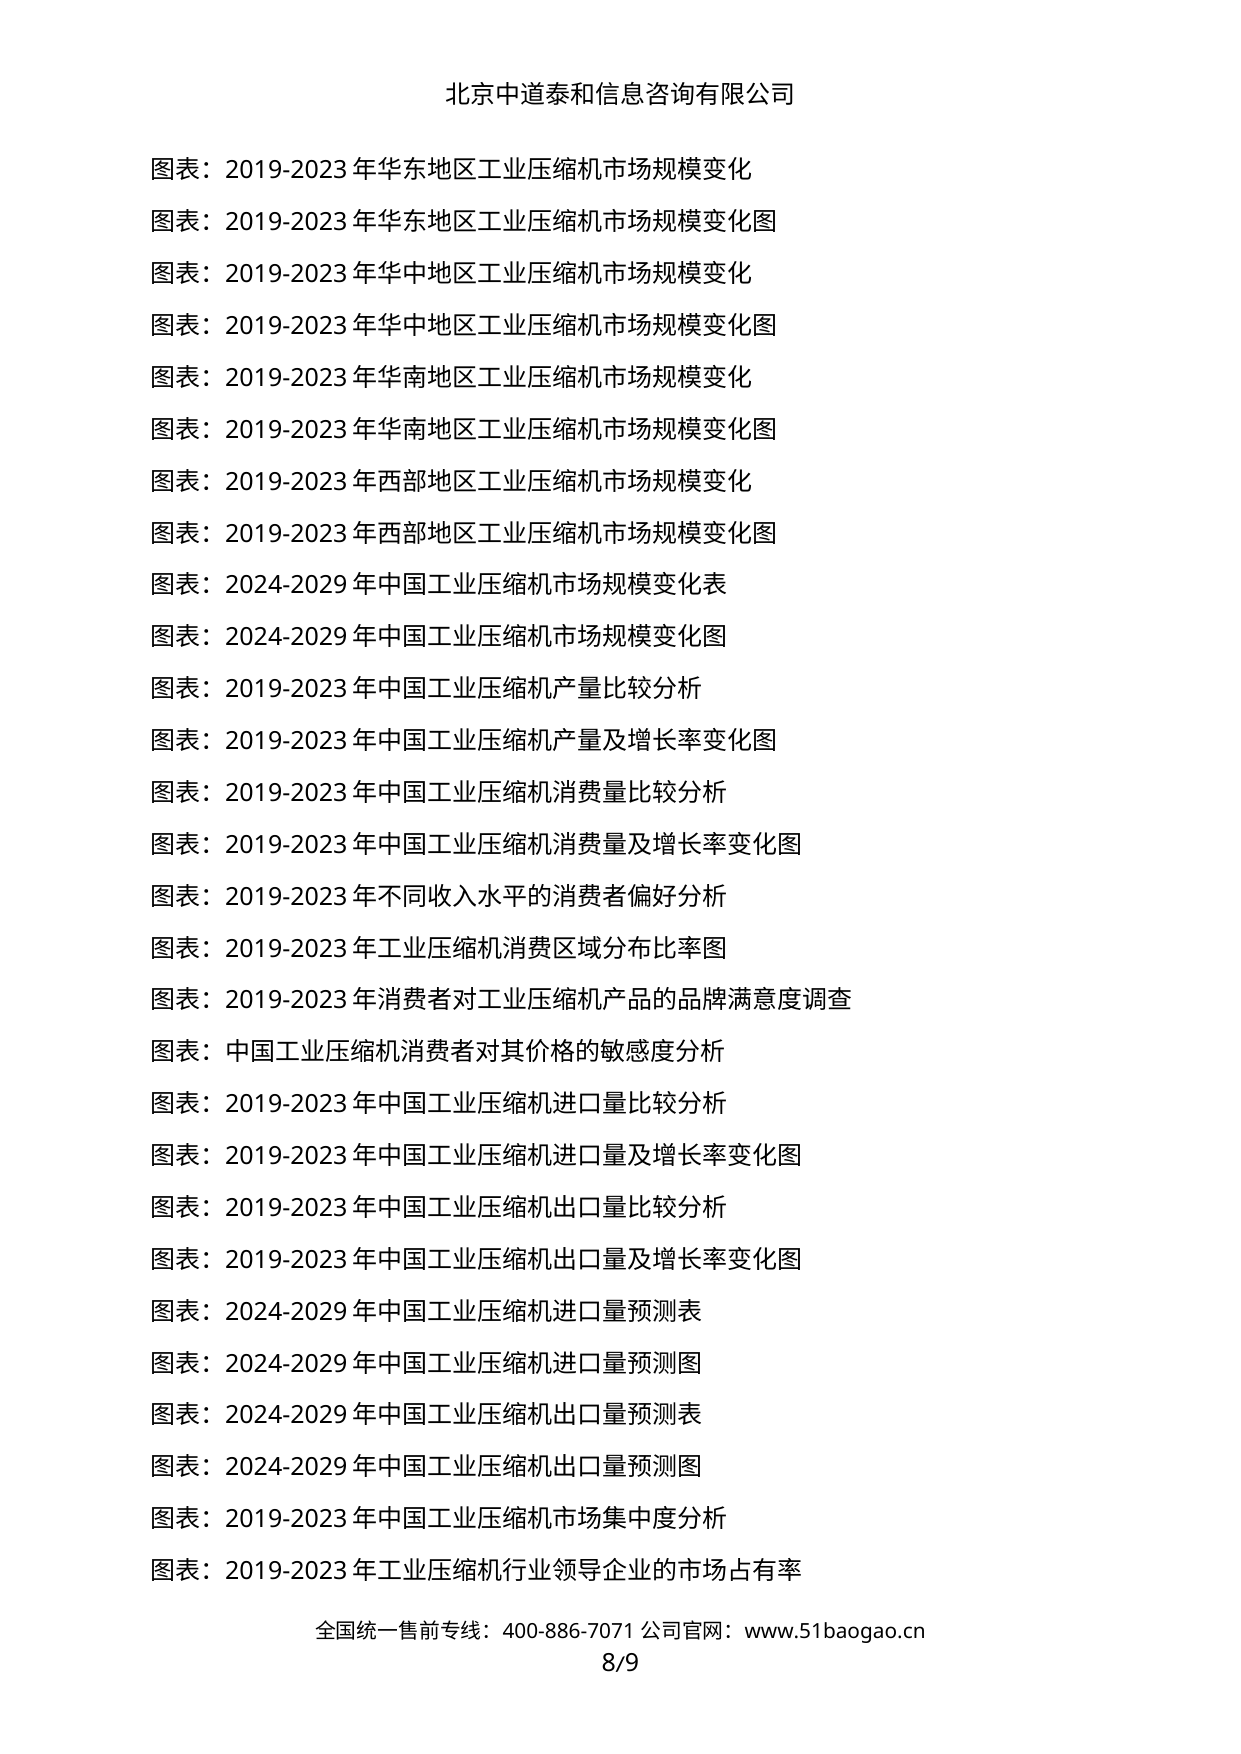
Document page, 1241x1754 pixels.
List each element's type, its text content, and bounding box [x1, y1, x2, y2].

text 图表：2019-2023年不同收入水平的消费者偏好分析 [150, 876, 1090, 912]
text 图表：2019-2023年中国工业压缩机出口量及增长率变化图 [150, 1239, 1090, 1276]
text 图表：2019-2023年中国工业压缩机产量比较分析 [150, 669, 1090, 705]
text 图表：2019-2023年华东地区工业压缩机市场规模变化图 [150, 202, 1090, 238]
text 图表：2019-2023年消费者对工业压缩机产品的品牌满意度调查 [150, 980, 1090, 1016]
text 图表：2024-2029年中国工业压缩机市场规模变化图 [150, 617, 1090, 653]
text 图表：2019-2023年中国工业压缩机进口量比较分析 [150, 1084, 1090, 1120]
text 图表：2019-2023年工业压缩机行业领导企业的市场占有率 [150, 1551, 1090, 1587]
text 图表：2024-2029年中国工业压缩机进口量预测表 [150, 1291, 1090, 1327]
text 图表：2019-2023年华东地区工业压缩机市场规模变化 [150, 150, 1090, 186]
text 图表：2024-2029年中国工业压缩机进口量预测图 [150, 1343, 1090, 1379]
text 图表：2019-2023年华中地区工业压缩机市场规模变化图 [150, 306, 1090, 342]
text 图表：2019-2023年华南地区工业压缩机市场规模变化图 [150, 409, 1090, 446]
text 图表：2019-2023年西部地区工业压缩机市场规模变化 [150, 461, 1090, 497]
text 图表：2019-2023年中国工业压缩机进口量及增长率变化图 [150, 1136, 1090, 1172]
text 图表：2024-2029年中国工业压缩机出口量预测图 [150, 1447, 1090, 1483]
text 图表：2019-2023年中国工业压缩机消费量及增长率变化图 [150, 824, 1090, 861]
text 图表：2024-2029年中国工业压缩机出口量预测表 [150, 1395, 1090, 1431]
text 图表：2019-2023年西部地区工业压缩机市场规模变化图 [150, 513, 1090, 549]
text 图表：2019-2023年工业压缩机消费区域分布比率图 [150, 928, 1090, 964]
text 图表：2024-2029年中国工业压缩机市场规模变化表 [150, 565, 1090, 601]
text 图表：2019-2023年中国工业压缩机市场集中度分析 [150, 1499, 1090, 1535]
text 图表：2019-2023年中国工业压缩机消费量比较分析 [150, 772, 1090, 809]
text 图表：2019-2023年华中地区工业压缩机市场规模变化 [150, 254, 1090, 290]
text 图表：2019-2023年中国工业压缩机产量及增长率变化图 [150, 721, 1090, 757]
text 图表：2019-2023年华南地区工业压缩机市场规模变化 [150, 357, 1090, 394]
text 图表：中国工业压缩机消费者对其价格的敏感度分析 [150, 1032, 1090, 1068]
text 图表：2019-2023年中国工业压缩机出口量比较分析 [150, 1187, 1090, 1224]
